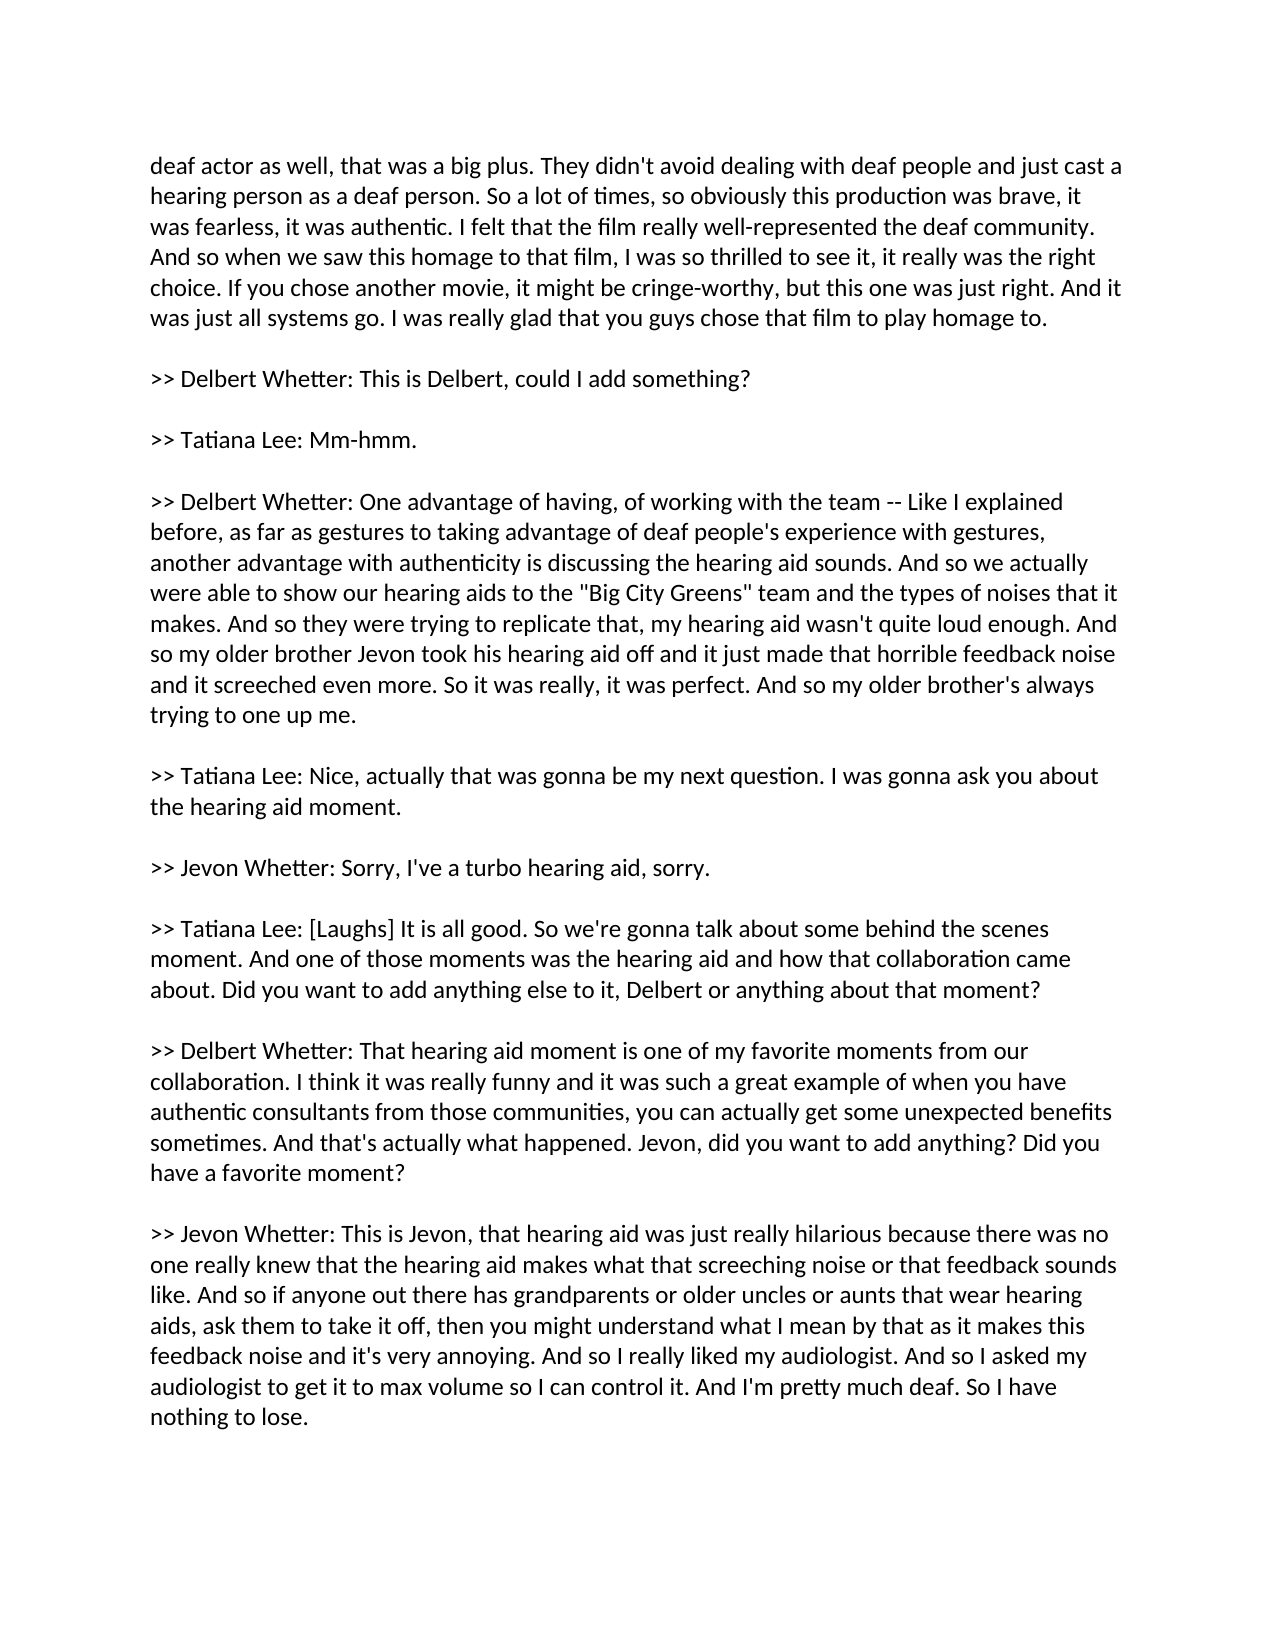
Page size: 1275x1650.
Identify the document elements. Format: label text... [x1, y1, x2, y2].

text >> Tatiana Lee: Nice, actually that was gonna be my next question. I was gonna ask you about the hearing aid moment. [150, 760, 1125, 821]
text >> Delbert Whetter: That hearing aid moment is one of my favorite moments from our collaboration. I think it was really funny and it was such a great example of when you have authentic consultants from those communities, you can actually get some unexpected benefits sometimes. And that's actually what happened. Jevon, did you want to add anything? Did you have a favorite moment? [150, 1035, 1125, 1188]
text >> Jevon Whetter: This is Jevon, that hearing aid was just really hilarious because there was no one really knew that the hearing aid makes what that screeching noise or that feedback sounds like. And so if anyone out there has grandparents or older uncles or aunts that wear hearing aids, ask them to take it off, then you might understand what I mean by that as it makes this feedback noise and it's very annoying. And so I really liked my audiologist. And so I asked my audiologist to get it to max volume so I can control it. And I'm pretty much deaf. So I have nothing to lose. [150, 1218, 1125, 1432]
text >> Delbert Whetter: This is Delbert, could I add something? [150, 364, 1125, 394]
text >> Tatiana Lee: [Laughs] It is all good. So we're gonna talk about some behind the scenes moment. And one of those moments was the hearing aid and how that collaboration came about. Did you want to add anything else to it, Delbert or anything about that moment? [150, 913, 1125, 1004]
text >> Delbert Whetter: One advantage of having, of working with the team -- Like I explained before, as far as gestures to taking advantage of deaf people's experience with gestures, another advantage with authenticity is discussing the hearing aid sounds. And so we actually were able to show our hearing aids to the "Big City Greens" team and the types of noises that it makes. And so they were trying to replicate that, my hearing aid wasn't quite loud enough. And so my older brother Jevon took his hearing aid off and it just made that horrible feedback noise and it screeched even more. So it was really, it was perfect. And so my older brother's always trying to one up me. [150, 486, 1125, 730]
text >> Tatiana Lee: Mm-hmm. [150, 425, 1125, 455]
text >> Jevon Whetter: Sorry, I've a turbo hearing aid, sorry. [150, 852, 1125, 882]
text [150, 150, 1125, 333]
